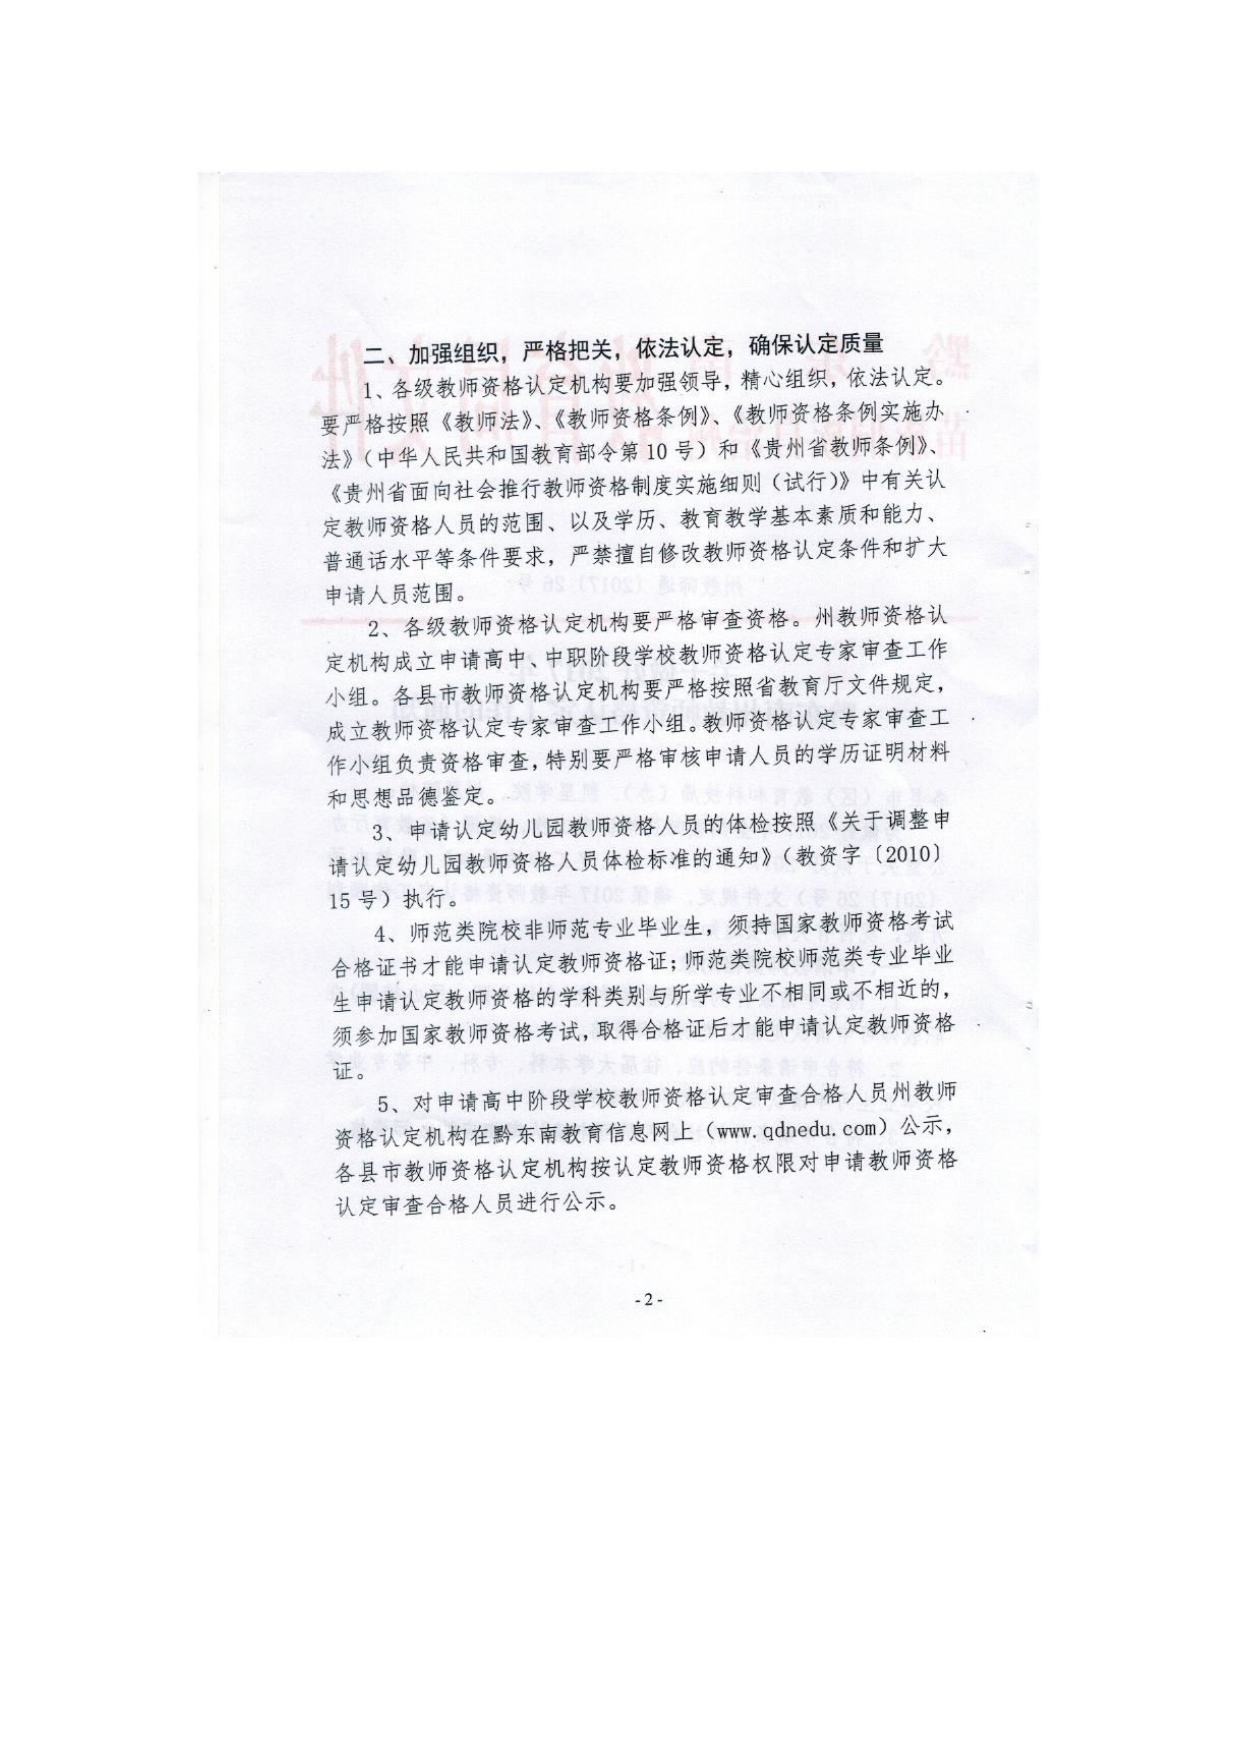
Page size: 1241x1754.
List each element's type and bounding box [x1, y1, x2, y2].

picture [187, 162, 1052, 1351]
